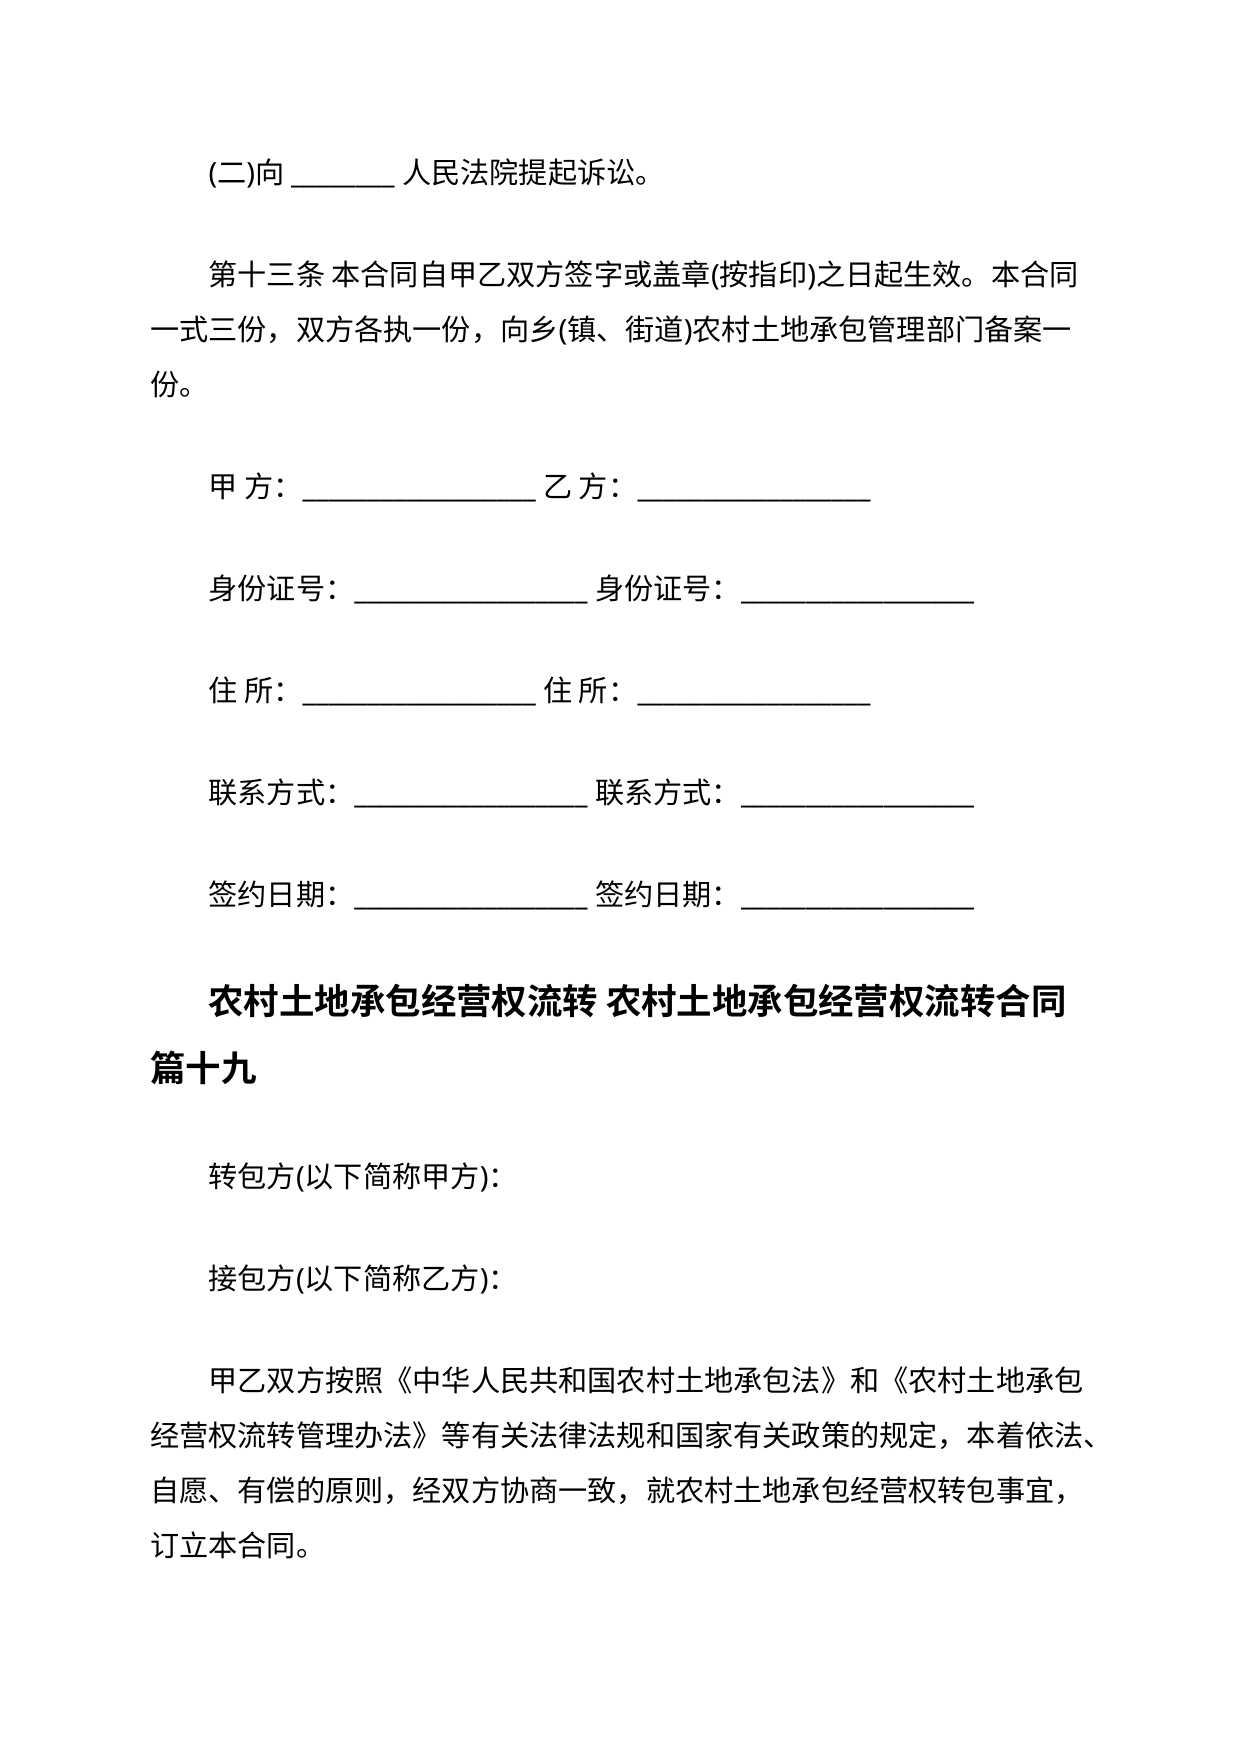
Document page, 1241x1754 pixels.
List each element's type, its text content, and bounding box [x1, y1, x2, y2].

text 转包方(以下简称甲方)： [150, 1154, 1090, 1196]
text 联系方式：__________________ 联系方式：__________________ [150, 770, 1090, 812]
text 甲 方：__________________ 乙 方：__________________ [150, 464, 1090, 506]
text 身份证号：__________________ 身份证号：__________________ [150, 566, 1090, 608]
text 接包方(以下简称乙方)： [150, 1256, 1090, 1298]
text 第十三条 本合同自甲乙双方签字或盖章(按指印)之日起生效。本合同一式三份，双方各执一份，向乡(镇、街道)农村土地承包管理部门备案一份。 [150, 252, 1090, 404]
text 住 所：__________________ 住 所：__________________ [150, 668, 1090, 710]
text (二)向 ________ 人民法院提起诉讼。 [150, 150, 1090, 192]
text 农村土地承包经营权流转 农村土地承包经营权流转合同篇十九 [150, 974, 1090, 1091]
text 甲乙双方按照《中华人民共和国农村土地承包法》和《农村土地承包经营权流转管理办法》等有关法律法规和国家有关政策的规定，本着依法、自愿、有偿的原则，经双方协商一致，就农村土地承包经营权转包事宜，订立本合同。 [150, 1358, 1090, 1564]
text 签约日期：__________________ 签约日期：__________________ [150, 872, 1090, 914]
